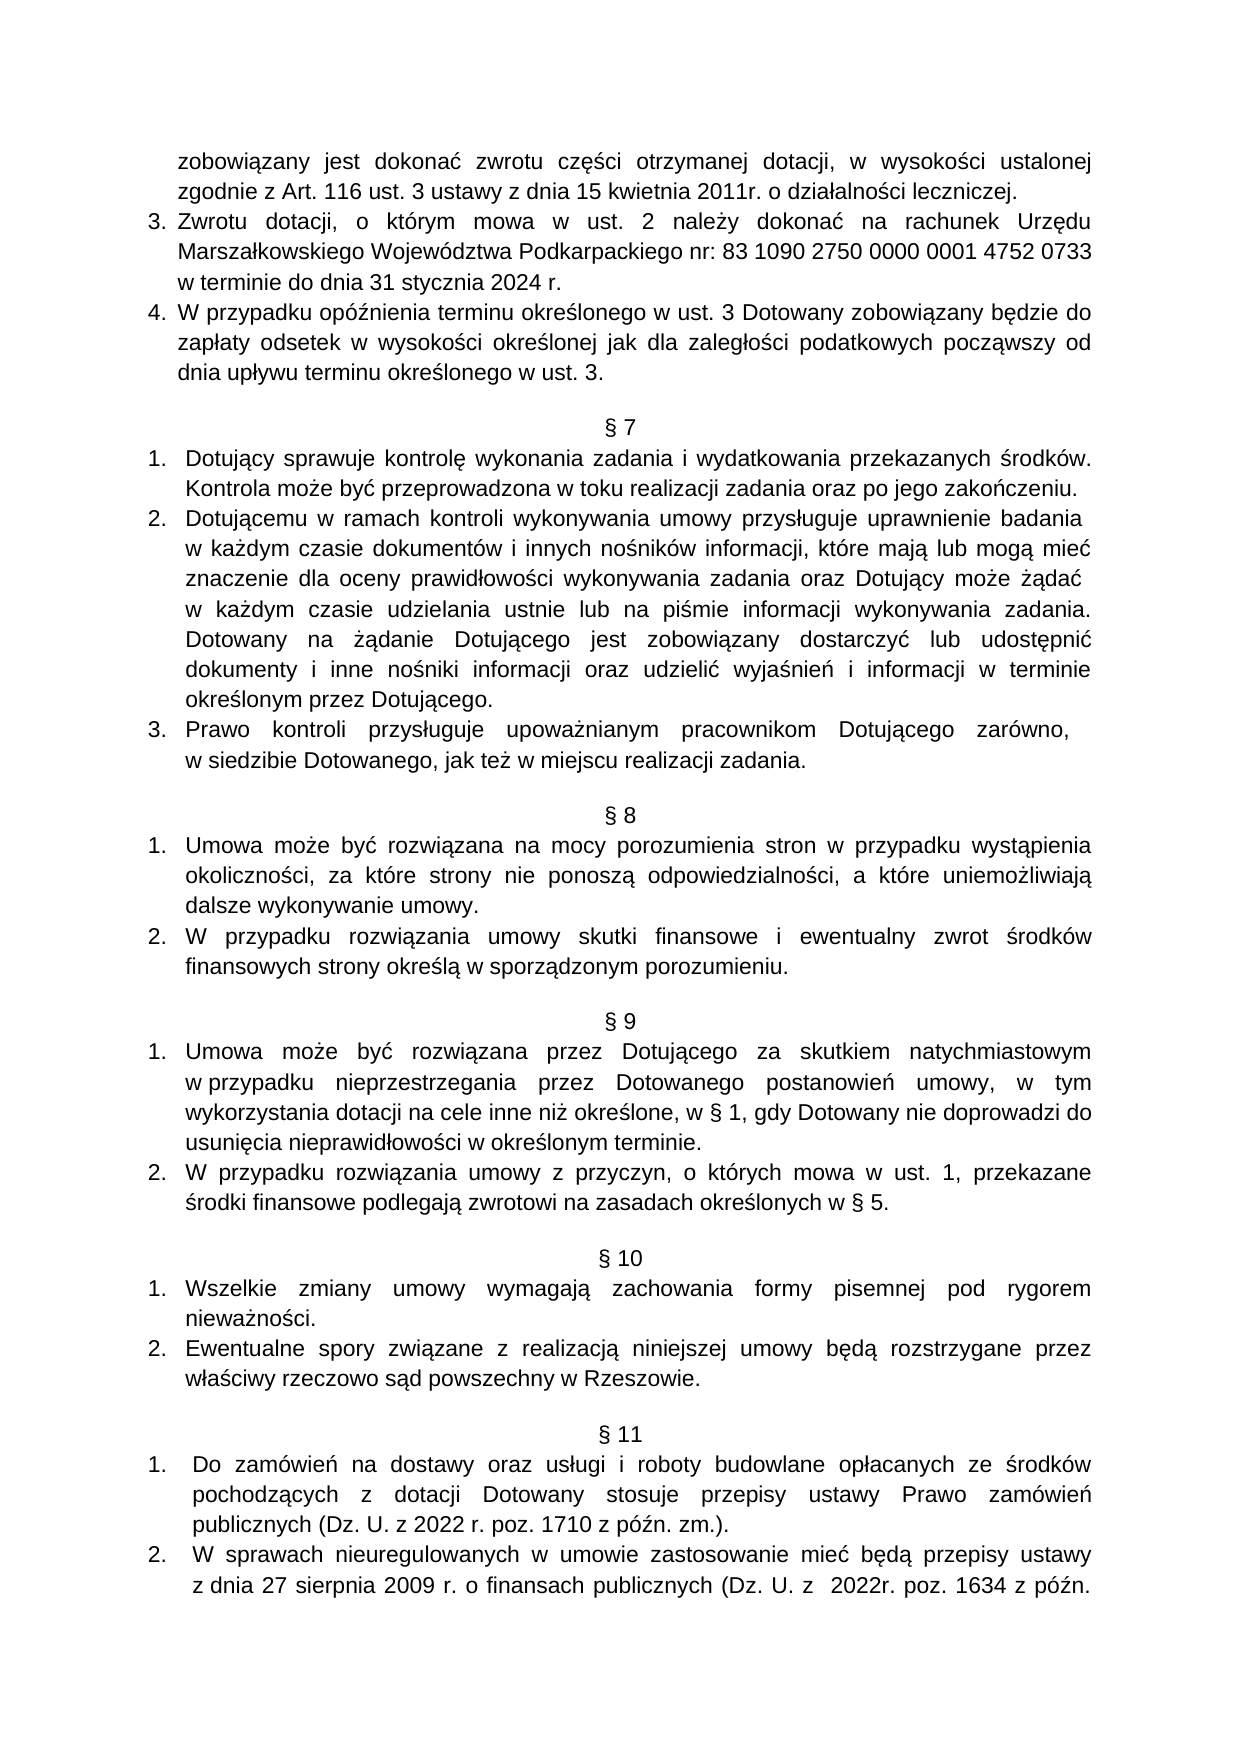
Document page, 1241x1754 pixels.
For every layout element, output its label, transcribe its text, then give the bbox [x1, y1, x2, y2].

list Zwrotu dotacji, o którym mowa w ust. 2 należy dokonać na rachunek Urzędu Marszałkowskiego Województwa Podkarpackiego nr: 83 1090 2750 0000 0001 4752 0733 w terminie do dnia 31 stycznia 2024 r. [148, 208, 1092, 295]
text § 9 [148, 1008, 1092, 1034]
text § 7 [148, 414, 1092, 441]
list Dotujący sprawuje kontrolę wykonania zadania i wydatkowania przekazanych środków. Kontrola może być przeprowadzona w toku realizacji zadania oraz po jego zakończeniu. [148, 444, 1092, 501]
text § 10 [148, 1244, 1092, 1271]
list Ewentualne spory związane z realizacją niniejszej umowy będą rozstrzygane przez właściwy rzeczowo sąd powszechny w Rzeszowie. [148, 1335, 1092, 1392]
list W przypadku rozwiązania umowy z przyczyn, o których mowa w ust. 1, przekazane środki finansowe podlegają zwrotowi na zasadach określonych w § 5. [148, 1159, 1092, 1216]
list Wszelkie zmiany umowy wymagają zachowania formy pisemnej pod rygorem nieważności. [148, 1275, 1092, 1331]
text § 8 [148, 802, 1092, 828]
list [148, 148, 1092, 204]
list W przypadku opóźnienia terminu określonego w ust. 3 Dotowany zobowiązany będzie do zapłaty odsetek w wysokości określonej jak dla zaległości podatkowych począwszy od dnia upływu terminu określonego w ust. 3. [148, 299, 1092, 386]
list Prawo kontroli przysługuje upoważnianym pracownikom Dotującego zarówno, w siedzibie Dotowanego, jak też w miejscu realizacji zadania. [148, 716, 1092, 773]
list Umowa może być rozwiązana przez Dotującego za skutkiem natychmiastowym w przypadku nieprzestrzegania przez Dotowanego postanowień umowy, w tym wykorzystania dotacji na cele inne niż określone, w § 1, gdy Dotowany nie doprowadzi do usunięcia nieprawidłowości w określonym terminie. [148, 1038, 1092, 1155]
list W przypadku rozwiązania umowy skutki finansowe i ewentualny zwrot środków finansowych strony określą w sporządzonym porozumieniu. [148, 923, 1092, 979]
text § 11 [148, 1421, 1092, 1447]
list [148, 1541, 1092, 1598]
list Umowa może być rozwiązana na mocy porozumienia stron w przypadku wystąpienia okoliczności, za które strony nie ponoszą odpowiedzialności, a które uniemożliwiają dalsze wykonywanie umowy. [148, 832, 1092, 919]
list Do zamówień na dostawy oraz usługi i roboty budowlane opłacanych ze środków pochodzących z dotacji Dotowany stosuje przepisy ustawy Prawo zamówień publicznych (Dz. U. z 2022 r. poz. 1710 z późn. zm.). [148, 1451, 1092, 1538]
list Dotującemu w ramach kontroli wykonywania umowy przysługuje uprawnienie badania w każdym czasie dokumentów i innych nośników informacji, które mają lub mogą mieć znaczenie dla oceny prawidłowości wykonywania zadania oraz Dotujący może żądać w każdym czasie udzielania ustnie lub na piśmie informacji wykonywania zadania. Dotowany na żądanie Dotującego jest zobowiązany dostarczyć lub udostępnić dokumenty i inne nośniki informacji oraz udzielić wyjaśnień i informacji w terminie określonym przez Dotującego. [148, 505, 1092, 713]
